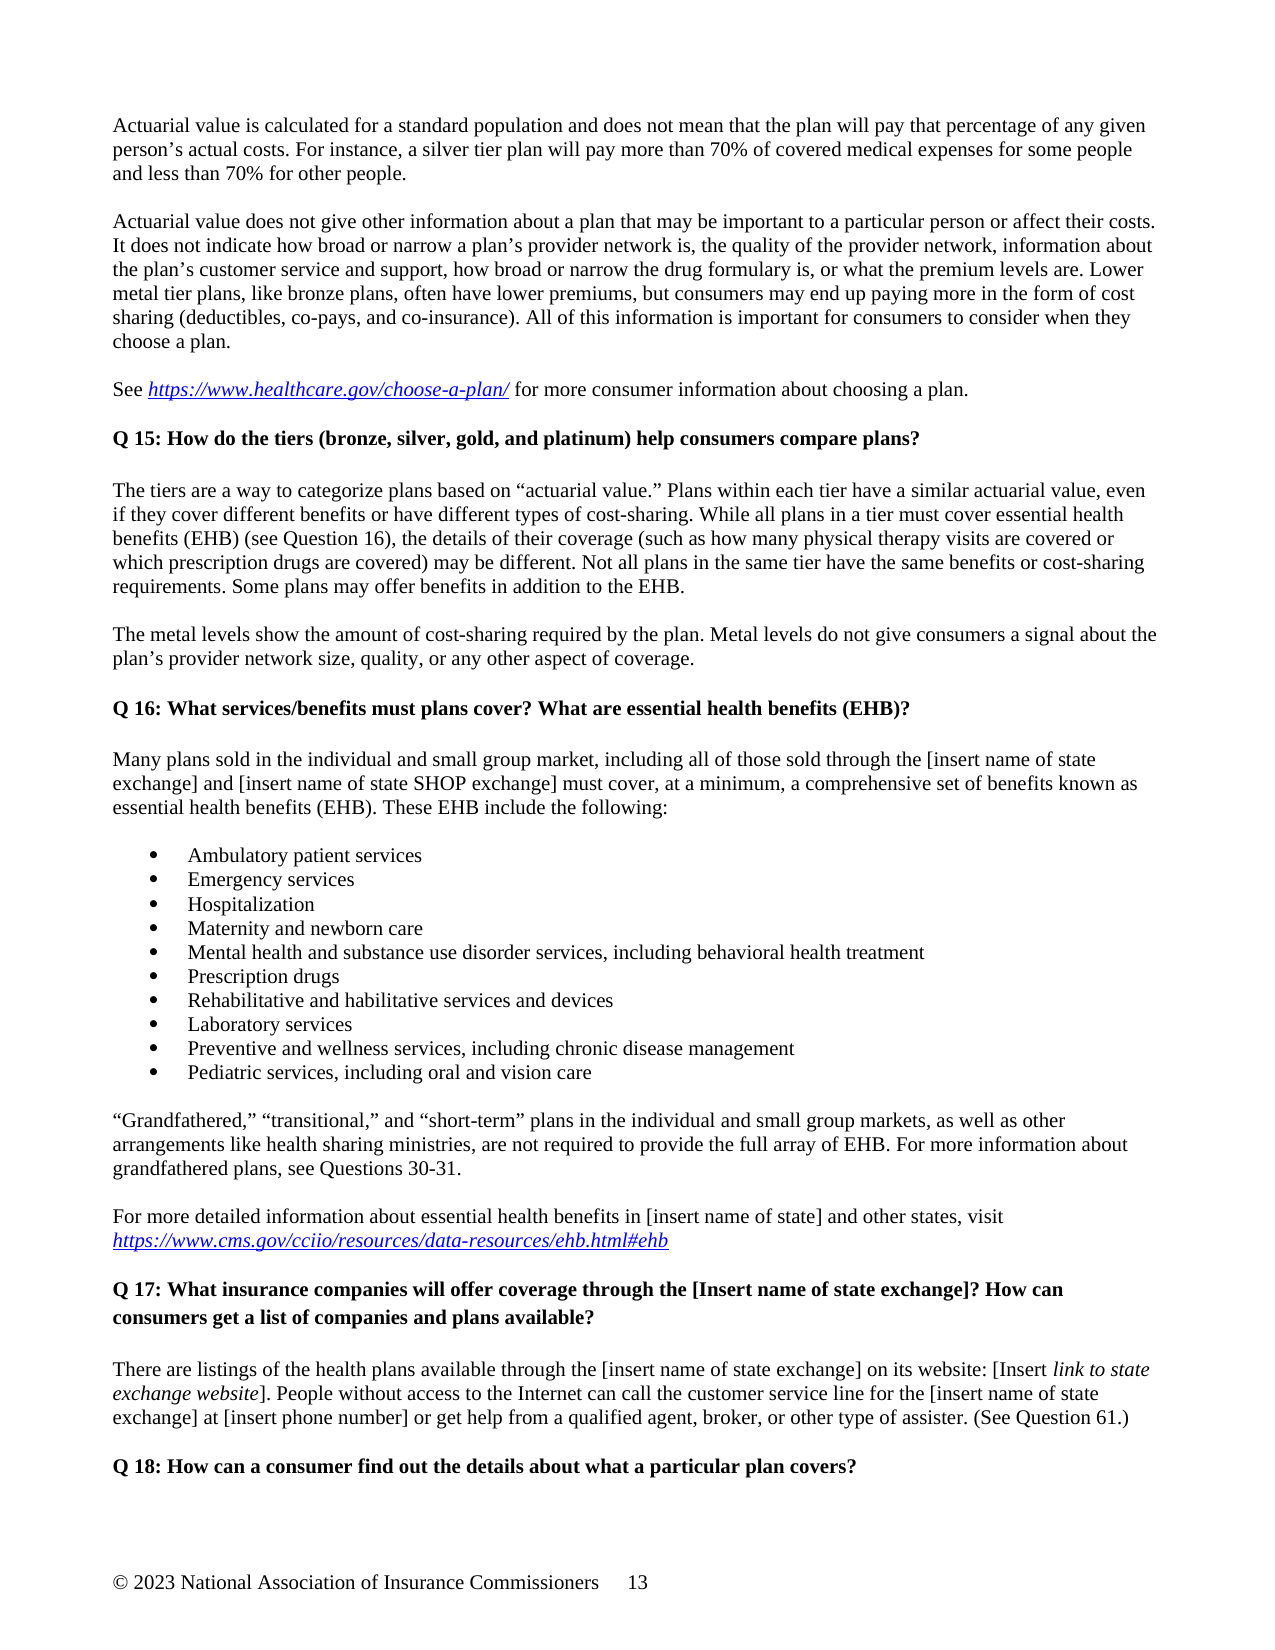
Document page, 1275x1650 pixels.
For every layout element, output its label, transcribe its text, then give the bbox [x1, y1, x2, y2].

text For more detailed information about essential health benefits in [insert name of state] and other states, visit https://www.cms.gov/cciio/resources/data-resources/ehb.html#ehb [112, 1204, 1162, 1252]
list Pediatric services, including oral and vision care [150, 1060, 1162, 1084]
text Actuarial value is calculated for a standard population and does not mean that the plan will pay that percentage of any given person’s actual costs. For instance, a silver tier plan will pay more than 70% of covered medical expenses for some people and less than 70% for other people. [112, 112, 1162, 185]
text Q 18: How can a consumer find out the details about what a particular plan covers? [112, 1454, 1162, 1478]
list Prescription drugs [150, 964, 1162, 988]
list Ambulatory patient services [150, 843, 1162, 867]
text Q 16: What services/benefits must plans cover? What are essential health benefits (EHB)? [112, 695, 1162, 719]
list Mental health and substance use disorder services, including behavioral health treatment [150, 939, 1162, 964]
list Emergency services [150, 867, 1162, 891]
text The metal levels show the amount of cost-sharing required by the plan. Metal levels do not give consumers a signal about the plan’s provider network size, quality, or any other aspect of coverage. [112, 622, 1162, 670]
text There are listings of the health plans available through the [insert name of state exchange] on its website: [Insert link to state exchange website]. People without access to the Internet can call the customer service line for the [insert name of state exchange] at [insert phone number] or get help from a qualified agent, broker, or other type of assister. (See Question 61.) [112, 1357, 1162, 1429]
list Laboratory services [150, 1012, 1162, 1036]
list Maternity and newborn care [150, 916, 1162, 939]
text Many plans sold in the individual and small group market, including all of those sold through the [insert name of state exchange] and [insert name of state SHOP exchange] must cover, at a minimum, a comprehensive set of benefits known as essential health benefits (EHB). These EHB include the following: [112, 747, 1162, 819]
list Preventive and wellness services, including chronic disease management [150, 1036, 1162, 1060]
text Q 17: What insurance companies will offer coverage through the [Insert name of state exchange]? How can consumers get a list of companies and plans available? [112, 1277, 1162, 1329]
text Q 15: How do the tiers (bronze, silver, gold, and platinum) help consumers compare plans? [112, 426, 1162, 450]
text See https://www.healthcare.gov/choose-a-plan/ for more consumer information about choosing a plan. [112, 377, 1162, 401]
text The tiers are a way to categorize plans based on “actuarial value.” Plans within each tier have a similar actuarial value, even if they cover different benefits or have different types of cost-sharing. While all plans in a tier must cover essential health benefits (EHB) (see Question 16), the details of their coverage (such as how many physical therapy visits are covered or which prescription drugs are covered) may be different. Not all plans in the same tier have the same benefits or cost-sharing requirements. Some plans may offer benefits in addition to the EHB. [112, 478, 1162, 598]
list Rehabilitative and habilitative services and devices [150, 988, 1162, 1012]
list Hospitalization [150, 891, 1162, 916]
text “Grandfathered,” “transitional,” and “short-term” plans in the individual and small group markets, as well as other arrangements like health sharing ministries, are not required to provide the full array of EHB. For more information about grandfathered plans, see Questions 30-31. [112, 1108, 1162, 1180]
text Actuarial value does not give other information about a plan that may be important to a particular person or affect their costs. It does not indicate how broad or narrow a plan’s provider network is, the quality of the provider network, information about the plan’s customer service and support, how broad or narrow the drug formulary is, or what the premium levels are. Lower metal tier plans, like bronze plans, often have lower premiums, but consumers may end up paying more in the form of cost sharing (deductibles, co-pays, and co-insurance). All of this information is important for consumers to consider when they choose a plan. [112, 209, 1162, 353]
